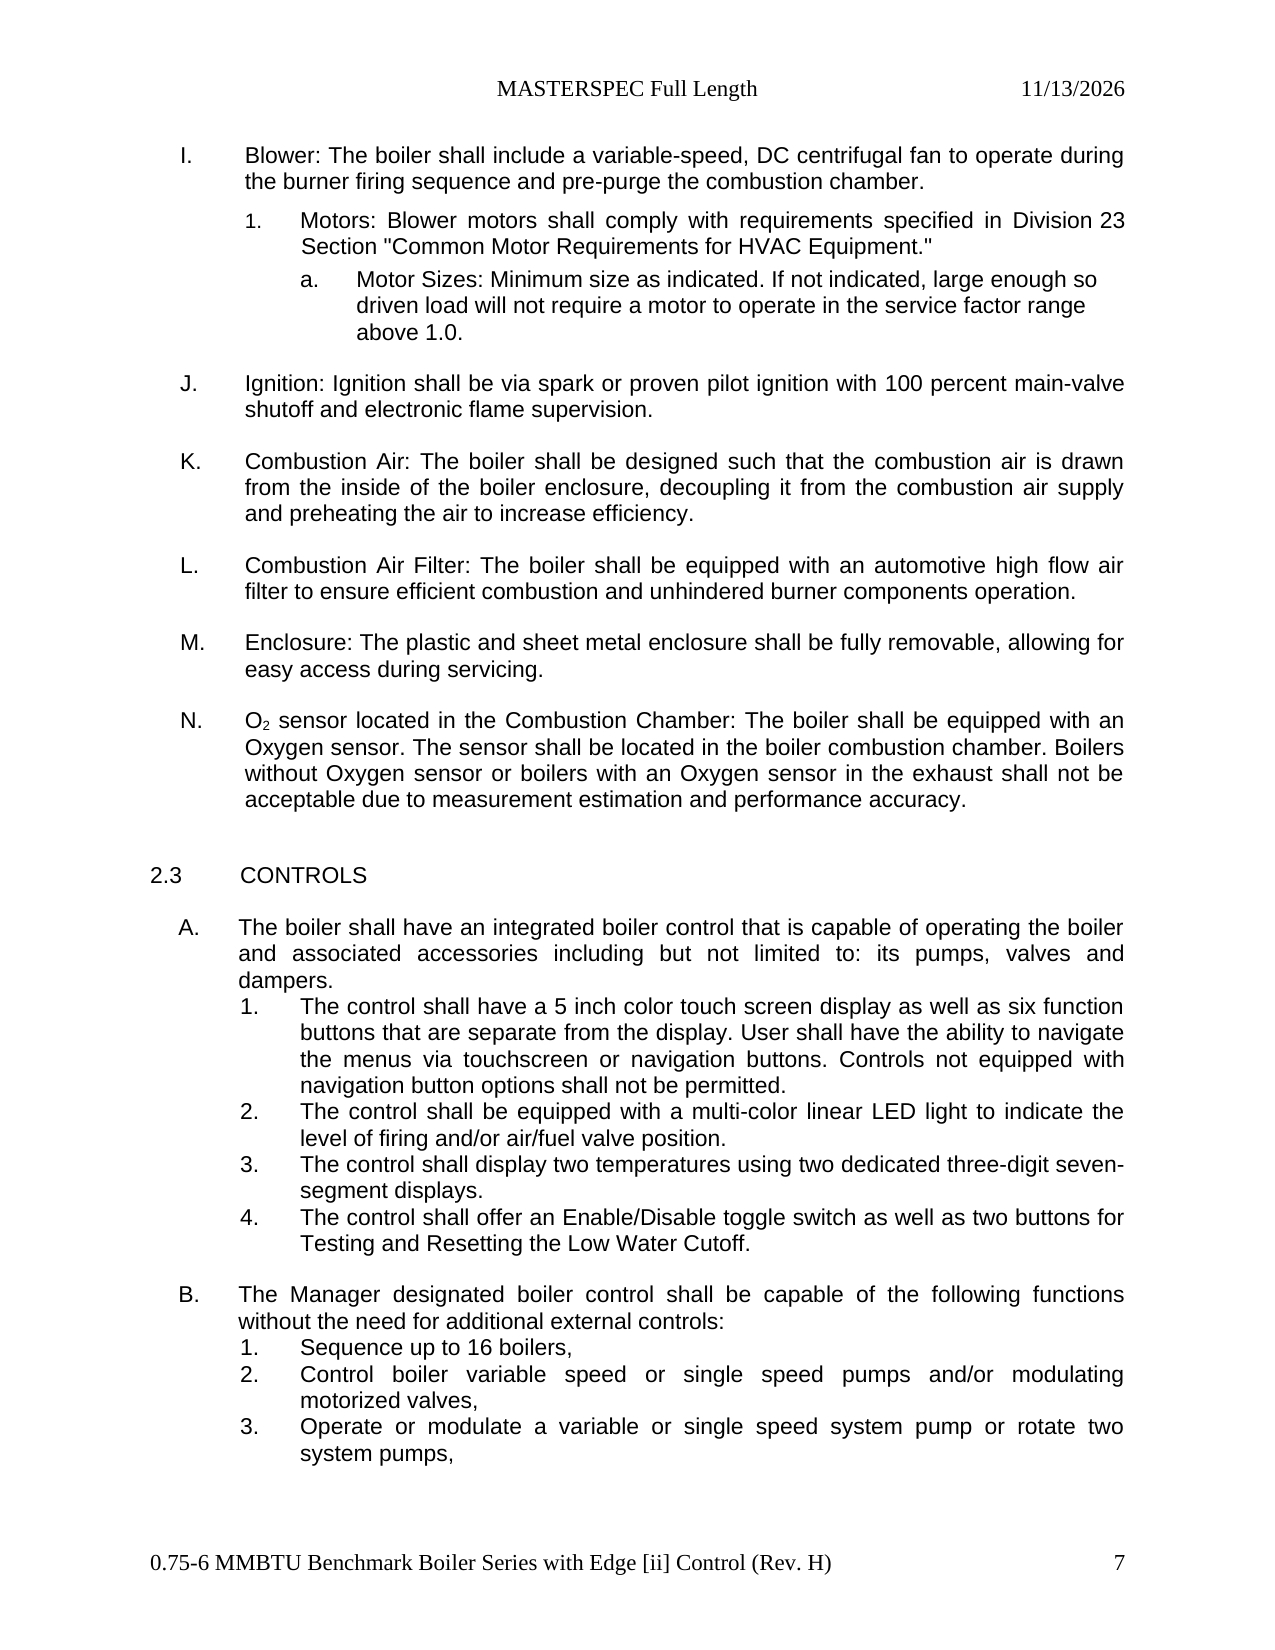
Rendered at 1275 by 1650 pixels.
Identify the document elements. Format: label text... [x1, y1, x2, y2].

list Sequence up to 16 boilers, [240, 1334, 1125, 1361]
list The boiler shall have an integrated boiler control that is capable of operating the boiler and associated accessories including but not limited to: its pumps, valves and dampers. [178, 914, 1125, 993]
list The control shall display two temperatures using two dedicated three-digit seven-segment displays. [240, 1151, 1125, 1204]
list The control shall offer an Enable/Disable toggle switch as well as two buttons for Testing and Resetting the Low Water Cutoff. [240, 1204, 1125, 1256]
text CONTROLS [150, 862, 1125, 889]
list The Manager designated boiler control shall be capable of the following functions without the need for additional external controls: [178, 1281, 1125, 1334]
list Control boiler variable speed or single speed pumps and/or modulating motorized valves, [240, 1361, 1125, 1413]
list K. Combustion Air: The boiler shall be designed such that the combustion air is drawn from the inside of the boiler enclosure, decoupling it from the combustion air supply and preheating the air to increase efficiency. [180, 448, 1125, 527]
list Operate or modulate a variable or single speed system pump or rotate two system pumps, [240, 1413, 1125, 1466]
list The control shall have a 5 inch color touch screen display as well as six function buttons that are separate from the display. User shall have the ability to navigate the menus via touchscreen or navigation buttons. Controls not equipped with navigation button options shall not be permitted. [240, 993, 1125, 1098]
list I. Blower: The boiler shall include a variable-speed, DC centrifugal fan to operate during the burner firing sequence and pre-purge the combustion chamber. [180, 142, 1125, 194]
list Motors: Blower motors shall comply with requirements specified in Division 23 Section "Common Motor Requirements for HVAC Equipment." [244, 207, 1125, 259]
list The control shall be equipped with a multi-color linear LED light to indicate the level of firing and/or air/fuel valve position. [240, 1098, 1125, 1151]
list N. O2 sensor located in the Combustion Chamber: The boiler shall be equipped with an Oxygen sensor. The sensor shall be located in the boiler combustion chamber. Boilers without Oxygen sensor or boilers with an Oxygen sensor in the exhaust shall not be acceptable due to measurement estimation and performance accuracy. [180, 707, 1125, 812]
list L. Combustion Air Filter: The boiler shall be equipped with an automotive high flow air filter to ensure efficient combustion and unhindered burner components operation. [180, 552, 1125, 604]
list M. Enclosure: The plastic and sheet metal enclosure shall be fully removable, allowing for easy access during servicing. [180, 629, 1125, 682]
list a. Motor Sizes: Minimum size as indicated. If not indicated, large enough so driven load will not require a motor to operate in the service factor range above 1.0. [300, 266, 1125, 345]
list J. Ignition: Ignition shall be via spark or proven pilot ignition with 100 percent main-valve shutoff and electronic flame supervision. [180, 370, 1125, 423]
